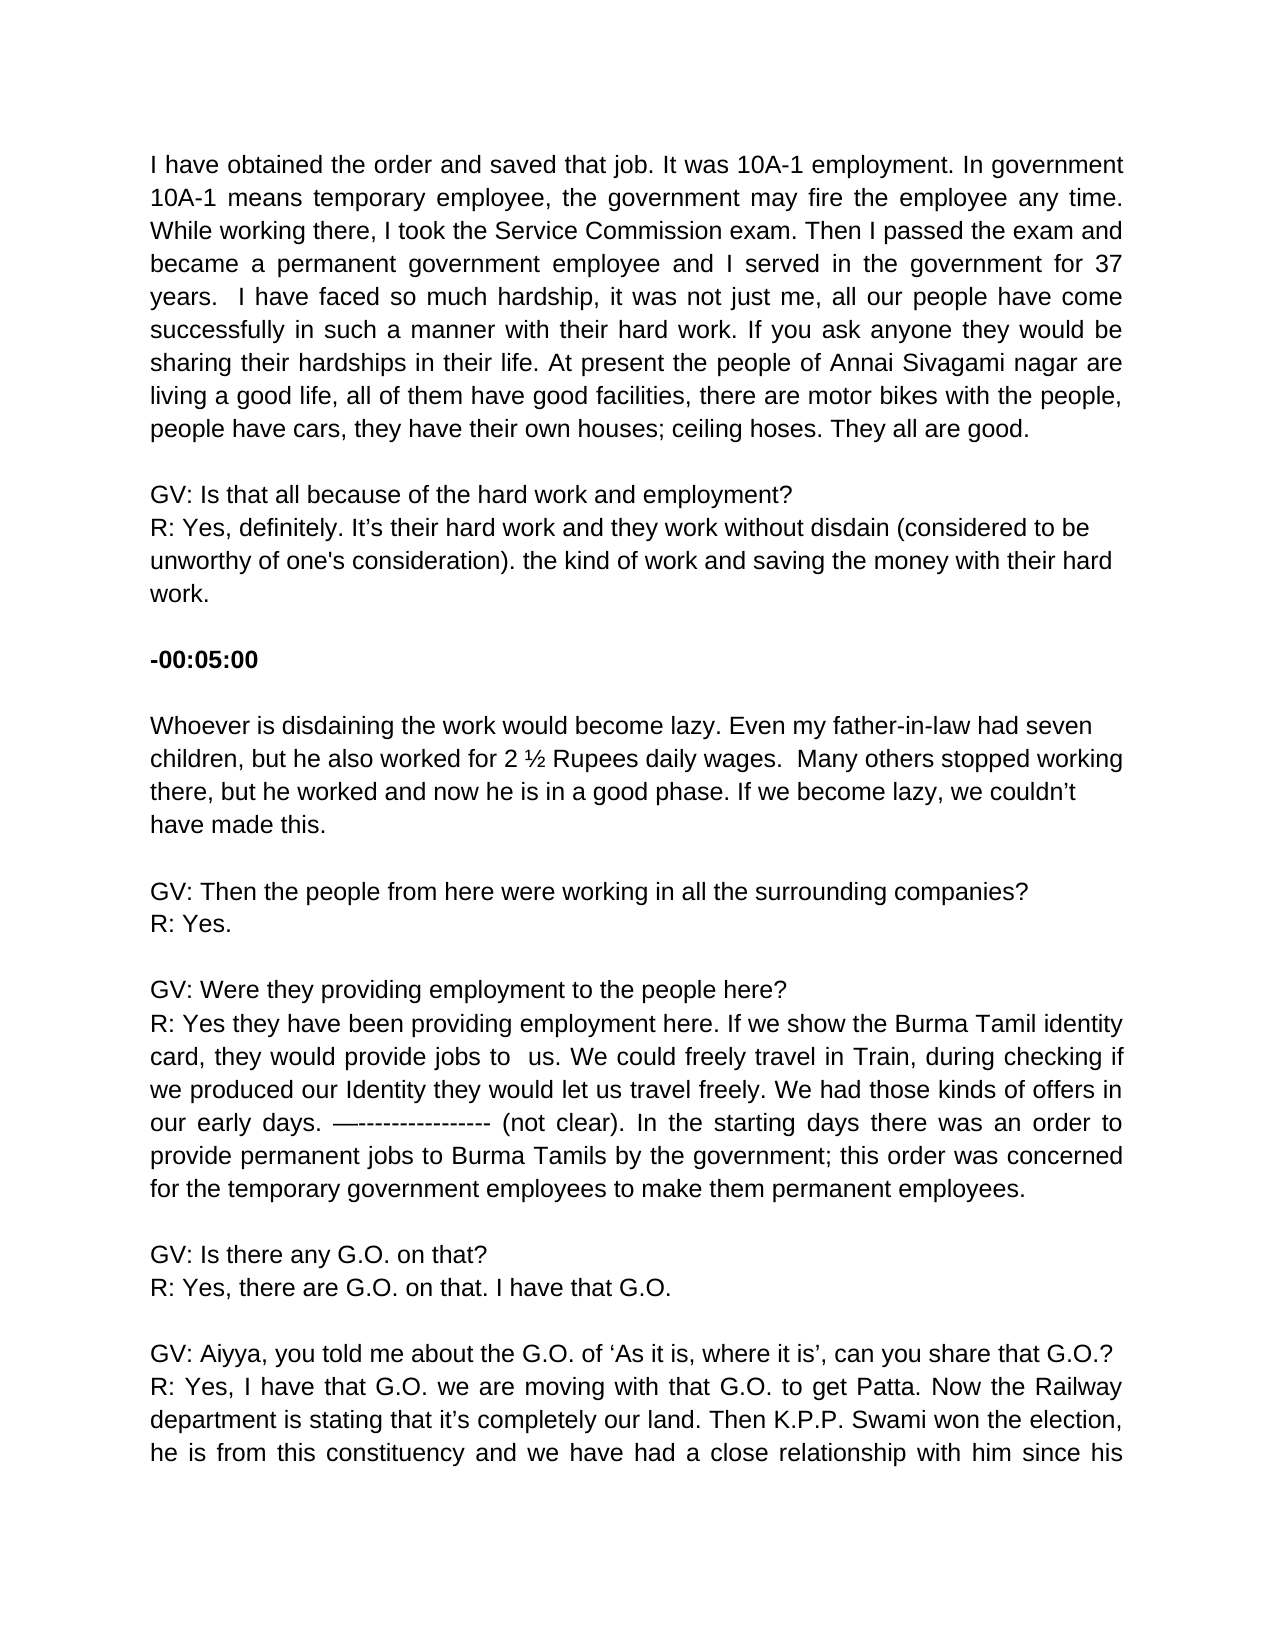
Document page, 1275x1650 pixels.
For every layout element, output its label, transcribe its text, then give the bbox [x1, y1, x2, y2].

text GV: Is there any G.O. on that? [150, 1240, 1125, 1268]
text GV: Aiyya, you told me about the G.O. of ‘As it is, where it is’, can you share that G.O.? [150, 1339, 1125, 1367]
text -00:05:00 [150, 645, 1125, 674]
text GV: Were they providing employment to the people here? [150, 976, 1125, 1004]
text Whoever is disdaining the work would become lazy. Even my father-in-law had seven children, but he also worked for 2 ½ Rupees daily wages. Many others stopped working there, but he worked and now he is in a good phase. If we become lazy, we couldn’t have made this. [150, 711, 1125, 839]
text R: Yes. [150, 909, 1125, 938]
text GV: Is that all because of the hard work and employment? [150, 480, 1125, 509]
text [150, 1372, 1125, 1467]
text I have obtained the order and saved that job. It was 10A-1 employment. In government 10A-1 means temporary employee, the government may fire the employee any time. While working there, I took the Service Commission exam. Then I passed the exam and became a permanent government employee and I served in the government for 37 years. I have faced so much hardship, it was not just me, all our people have come successfully in such a manner with their hard work. If you ask anyone they would be sharing their hardships in their life. At present the people of Annai Sivagami nagar are living a good life, all of them have good facilities, there are motor bikes with the people, people have cars, they have their own houses; ceiling hoses. They all are good. [150, 150, 1125, 443]
text GV: Then the people from here were working in all the surrounding companies? [150, 876, 1125, 905]
text R: Yes they have been providing employment here. If we show the Burma Tamil identity card, they would provide jobs to us. We could freely travel in Train, during checking if we produced our Identity they would let us travel freely. We had those kinds of offers in our early days. —---------------- (not clear). In the starting days there was an order to provide permanent jobs to Burma Tamils by the government; this order was concerned for the temporary government employees to make them permanent employees. [150, 1008, 1125, 1202]
text R: Yes, there are G.O. on that. I have that G.O. [150, 1273, 1125, 1301]
text R: Yes, definitely. It’s their hard work and they work without disdain (considered to be unworthy of one's consideration). the kind of work and saving the money with their hard work. [150, 513, 1125, 608]
